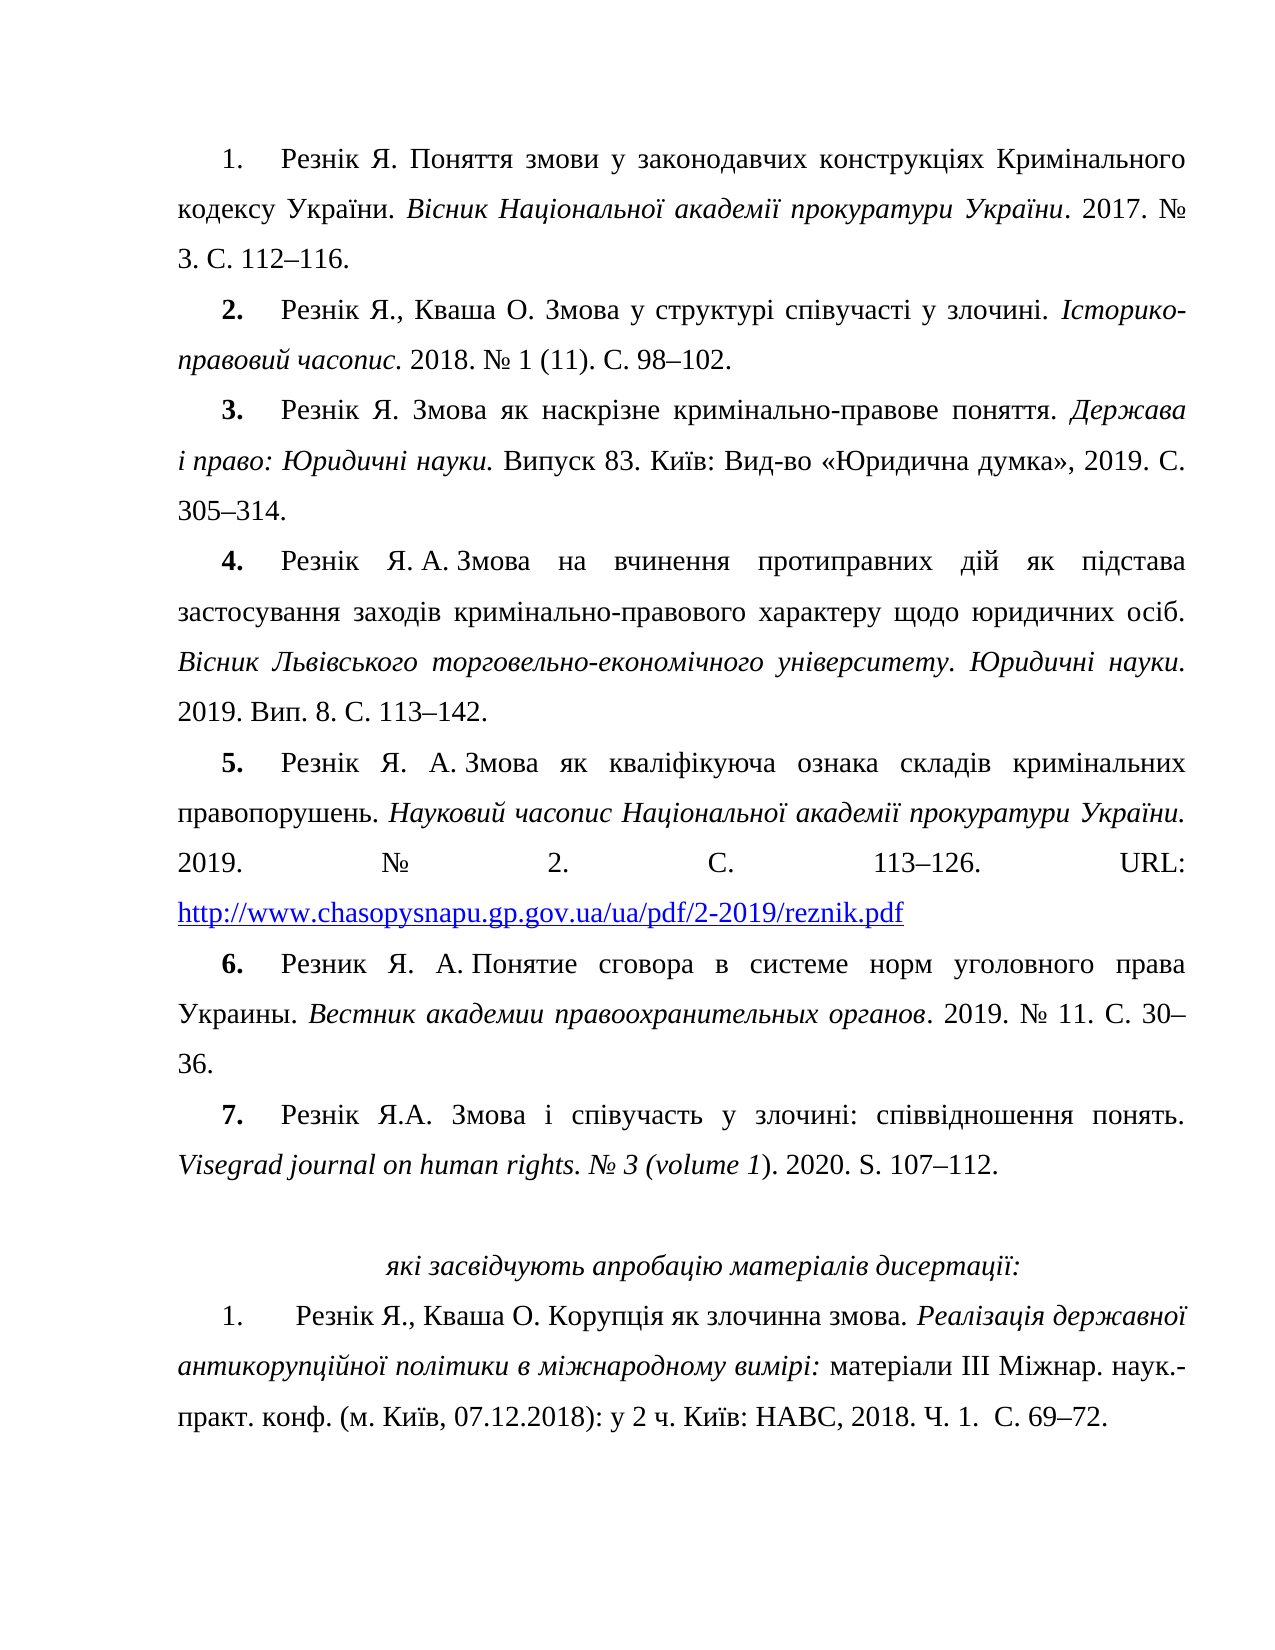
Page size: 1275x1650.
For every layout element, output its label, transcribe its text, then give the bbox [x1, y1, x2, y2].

list Резник Я. А. Понятие сговора в системе норм уголовного права Украины. Вестник академии правоохранительных органов. 2019. № 11. С. 30–36. [177, 946, 1186, 996]
list Резник Я. А. Понятие сговора в системе норм уголовного права Украины. Вестник академии правоохранительных органов. 2019. № 11. С. 30–36. [177, 1030, 1186, 1080]
list Резнік Я., Кваша О. Змова у структурі співучасті у злочині. Історико-правовий часопис. 2018. № 1 (11). С. 98–102. [177, 292, 1186, 376]
list Резнік Я. А. Змова як кваліфікуюча ознака складів кримінальних правопорушень. Науковий часопис Національної академії прокуратури України. 2019. № 2. С. 113–126. URL: http://www.chasopysnapu.gp.gov.ua/ua/pdf/2-2019/reznik.pdf [177, 745, 1186, 929]
list Резнік Я. Поняття змови у законодавчих конструкціях Кримінального кодексу України. Вісник Національної академії прокуратури України. 2017. № 3. С. 112–116. [177, 141, 1186, 275]
list Резнік Я.А. Змова і співучасть у злочині: співвідношення понять. Visegrad journal on human rights. № 3 (volume 1). 2020. S. 107–112. [177, 1097, 1186, 1181]
list які засвідчують апробацію матеріалів дисертації: [221, 1248, 1186, 1281]
list Резнік Я. Змова як наскрізне кримінально-правове поняття. Держава і право: Юридичні науки. Випуск 83. Київ: Вид-во «Юридична думка», 2019. С. 305–314. [177, 392, 1186, 527]
list Резнік Я. А. Змова на вчинення протиправних дій як підстава застосування заходів кримінально-правового характеру щодо юридичних осіб. Вісник Львівського торговельно-економічного університету. Юридичні науки. 2019. Вип. 8. С. 113–142. [177, 543, 1186, 728]
list Резнік Я., Кваша О. Корупція як злочинна змова. Реалізація державної антикорупційної політики в міжнародному вимірі: матеріали III Міжнар. наук.-практ. конф. (м. Київ, 07.12.2018): у 2 ч. Київ: НАВС, 2018. Ч. 1. С. 69–72. [177, 1298, 1186, 1432]
